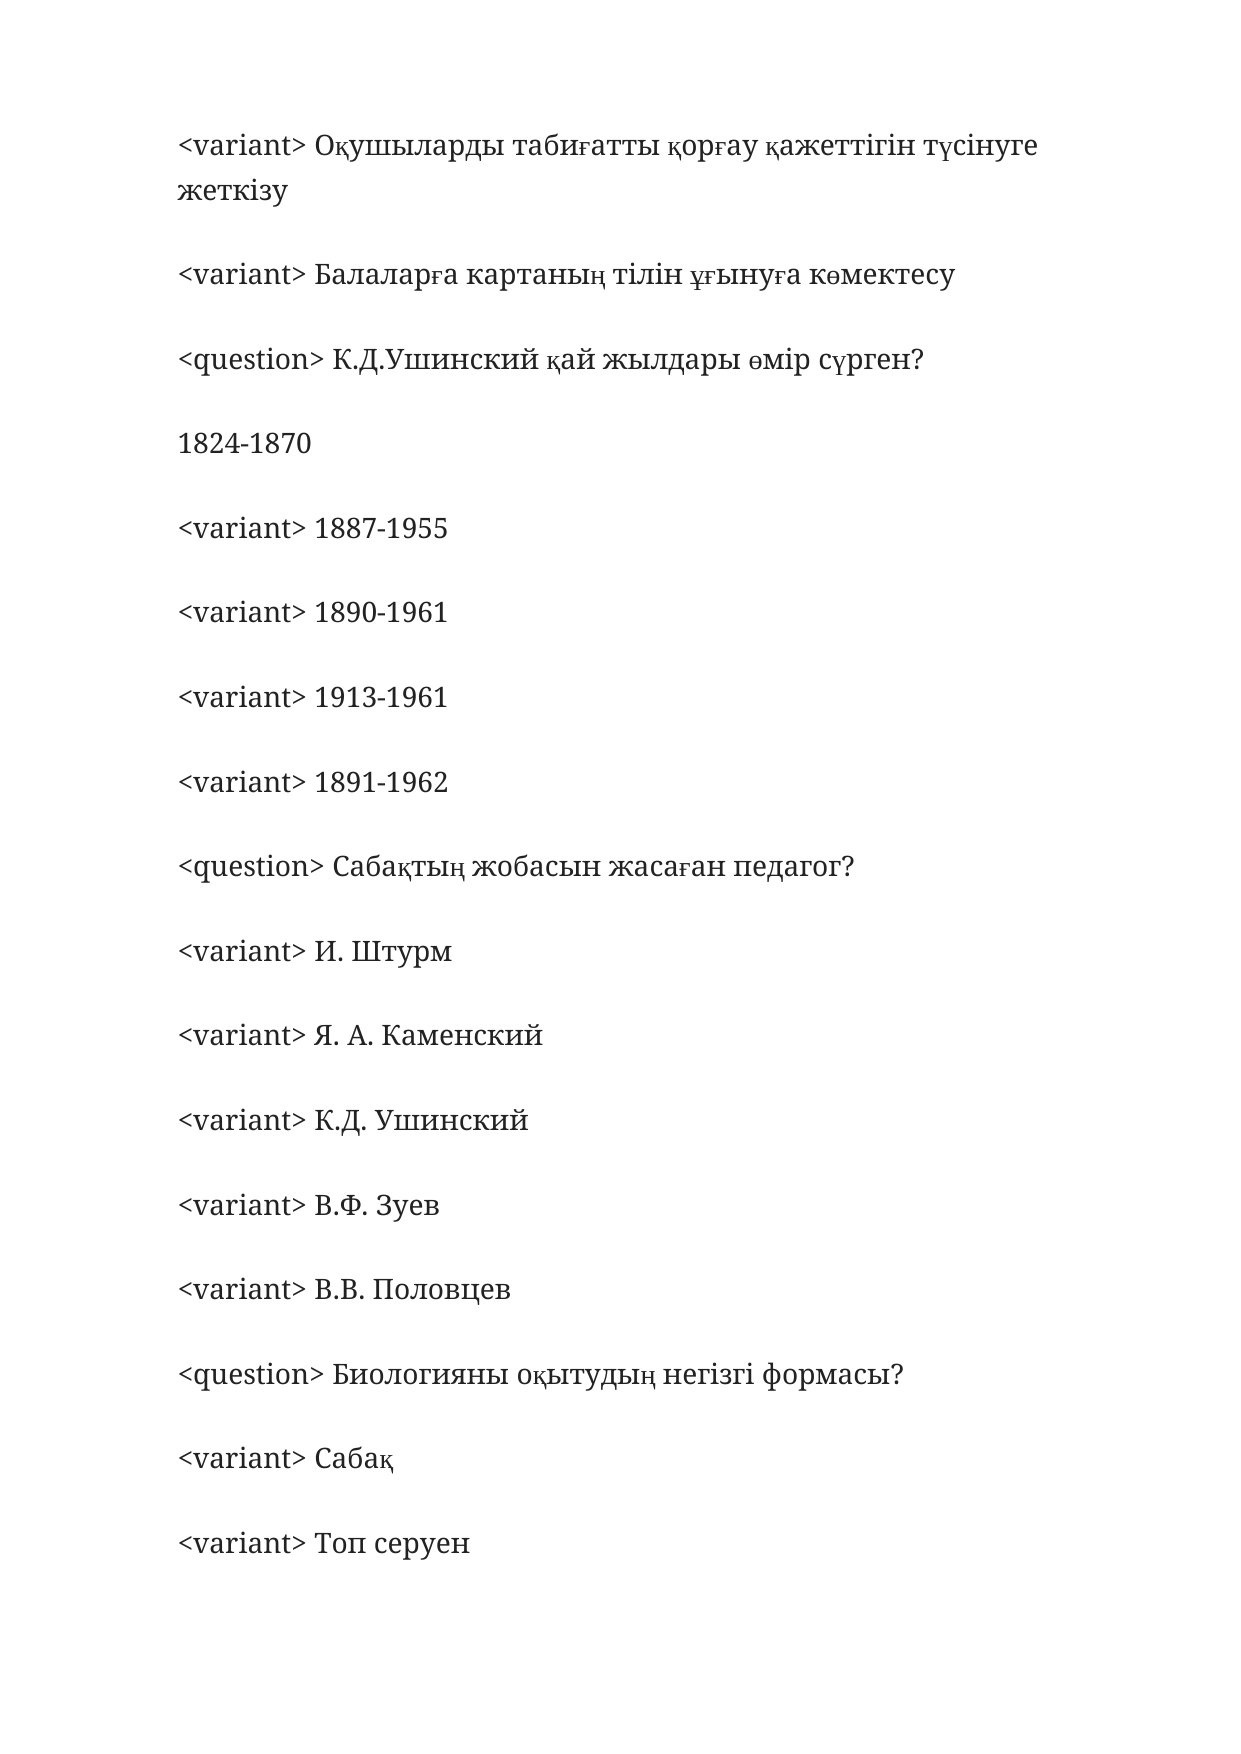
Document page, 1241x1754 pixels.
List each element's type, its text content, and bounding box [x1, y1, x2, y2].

text <variant> 1913-1961 [177, 671, 1152, 716]
text <question> К.Д.Ушинский қай жылдары өмір сүрген? [177, 332, 1152, 377]
text <variant> И. Штурм [177, 924, 1152, 969]
text <variant> В.В. Половцев [177, 1263, 1152, 1308]
text <variant> Сабақ [177, 1432, 1152, 1477]
text <variant> Я. А. Каменский [177, 1009, 1152, 1054]
text <variant> Топ серуен [177, 1516, 1152, 1561]
text <variant> Балаларға картаның тілін ұғынуға көмектесу [177, 248, 1152, 293]
text <variant> 1887-1955 [177, 501, 1152, 546]
text 1824-1870 [177, 417, 1152, 462]
text <question> Биологияны оқытудың негізгі формасы? [177, 1347, 1152, 1392]
text <variant> 1890-1961 [177, 586, 1152, 631]
text <question> Сабақтың жобасын жасаған педагог? [177, 840, 1152, 885]
text <variant> Оқушыларды табиғатты қорғау қажеттігін түсінуге жеткізу [177, 118, 1152, 208]
text <variant> 1891-1962 [177, 755, 1152, 800]
text <variant> К.Д. Ушинский [177, 1093, 1152, 1138]
text <variant> В.Ф. Зуев [177, 1178, 1152, 1223]
